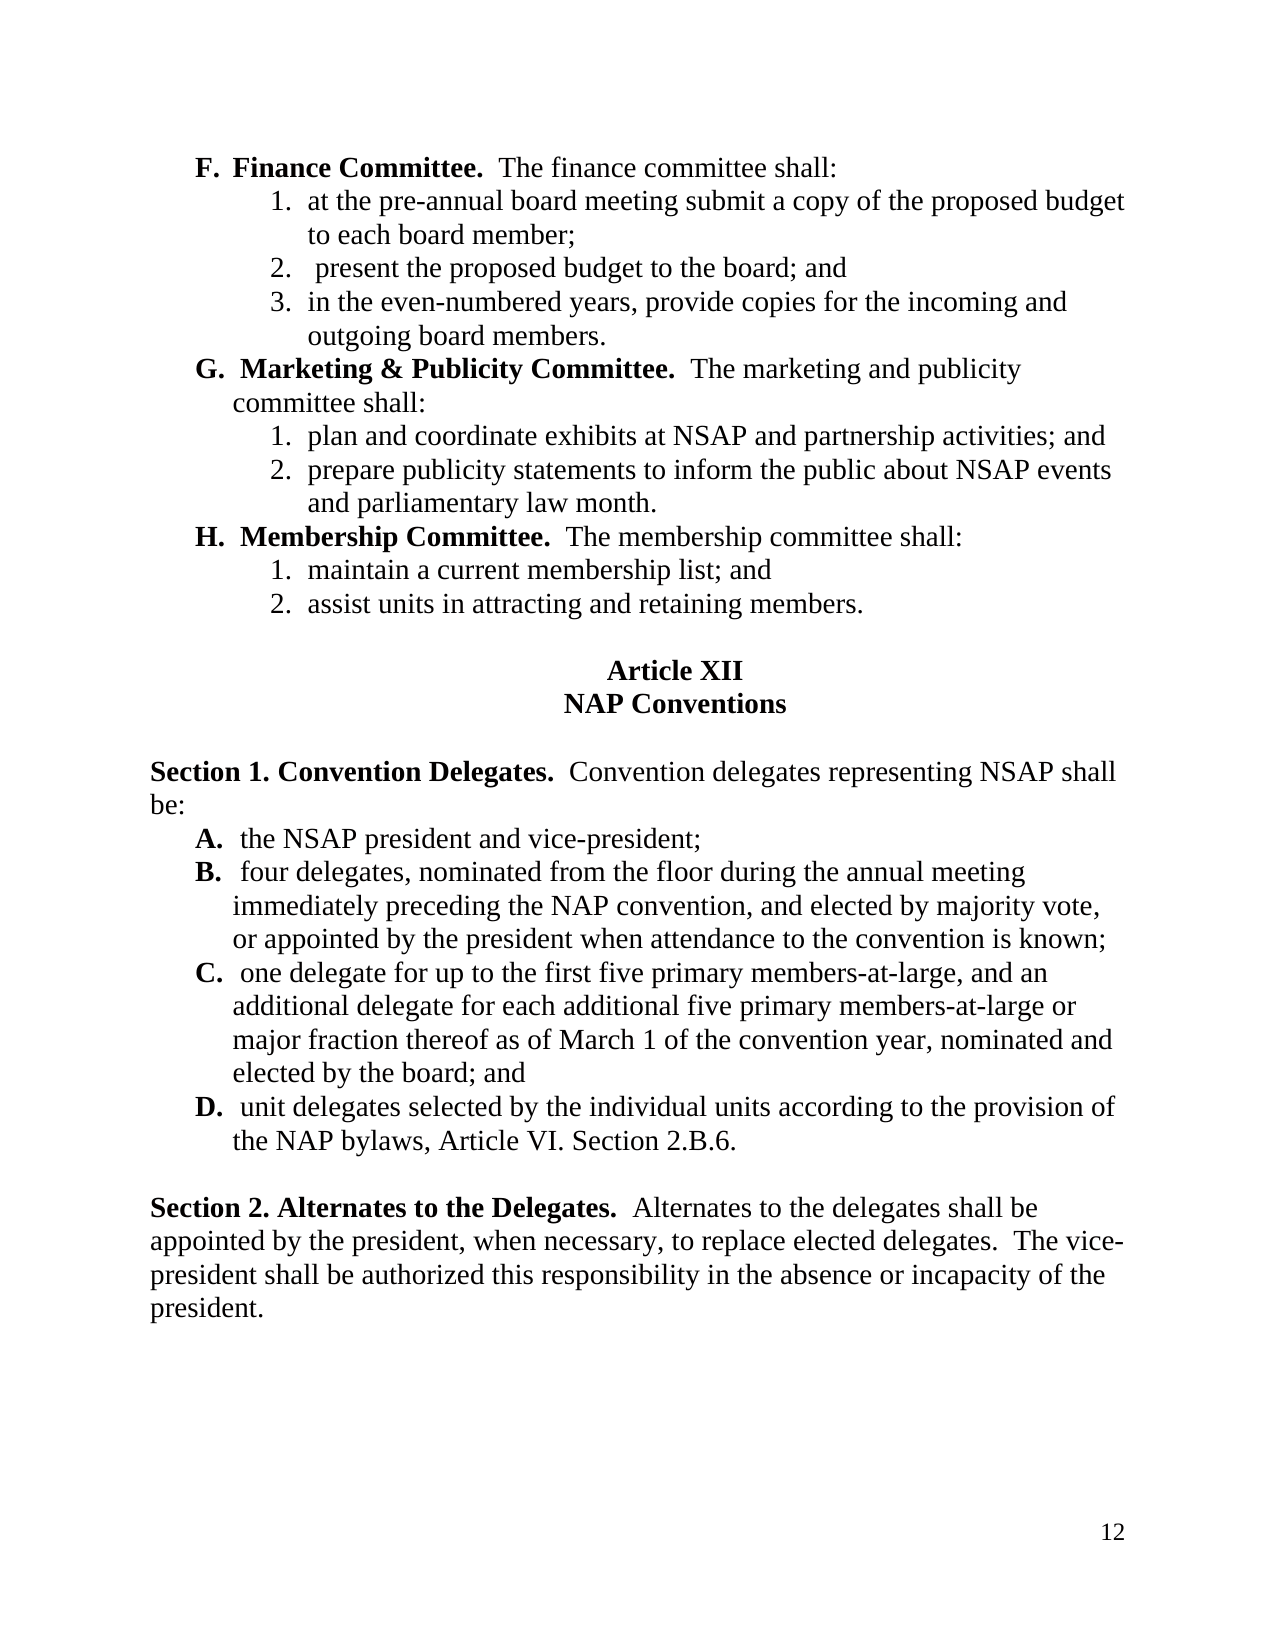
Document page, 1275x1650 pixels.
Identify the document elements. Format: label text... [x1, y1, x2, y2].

list Finance Committee. The finance committee shall: [195, 150, 1125, 183]
text Section 2. Alternates to the Delegates. Alternates to the delegates shall be appointed by the president, when necessary, to replace elected delegates. The vice-president shall be authorized this responsibility in the absence or incapacity of the president. [150, 1190, 1125, 1324]
list Marketing & Publicity Committee. The marketing and publicity committee shall: [195, 351, 1125, 418]
list in the even-numbered years, provide copies for the incoming and outgoing board members. [270, 284, 1125, 351]
list maintain a current membership list; and [270, 552, 1125, 586]
list four delegates, nominated from the floor during the annual meeting immediately preceding the NAP convention, and elected by majority vote, or appointed by the president when attendance to the convention is known; [195, 854, 1125, 955]
list at the pre-annual board meeting submit a copy of the proposed budget to each board member; [270, 183, 1125, 251]
text Article XII [150, 653, 1125, 687]
list present the proposed budget to the board; and [270, 251, 1125, 284]
list one delegate for up to the first five primary members-at-large, and an additional delegate for each additional five primary members-at-large or major fraction thereof as of March 1 of the convention year, nominated and elected by the board; and [195, 955, 1125, 1089]
list the NSAP president and vice-president; [195, 821, 1125, 854]
list Membership Committee. The membership committee shall: [195, 519, 1125, 552]
list assist units in attracting and retaining members. [270, 586, 1125, 619]
list plan and coordinate exhibits at NSAP and partnership activities; and [270, 418, 1125, 452]
text NAP Conventions [150, 687, 1125, 720]
list prepare publicity statements to inform the public about NSAP events and parliamentary law month. [270, 452, 1125, 519]
list unit delegates selected by the individual units according to the provision of the NAP bylaws, Article VI. Section 2.B.6. [195, 1089, 1125, 1156]
text Section 1. Convention Delegates. Convention delegates representing NSAP shall be: [150, 754, 1125, 821]
